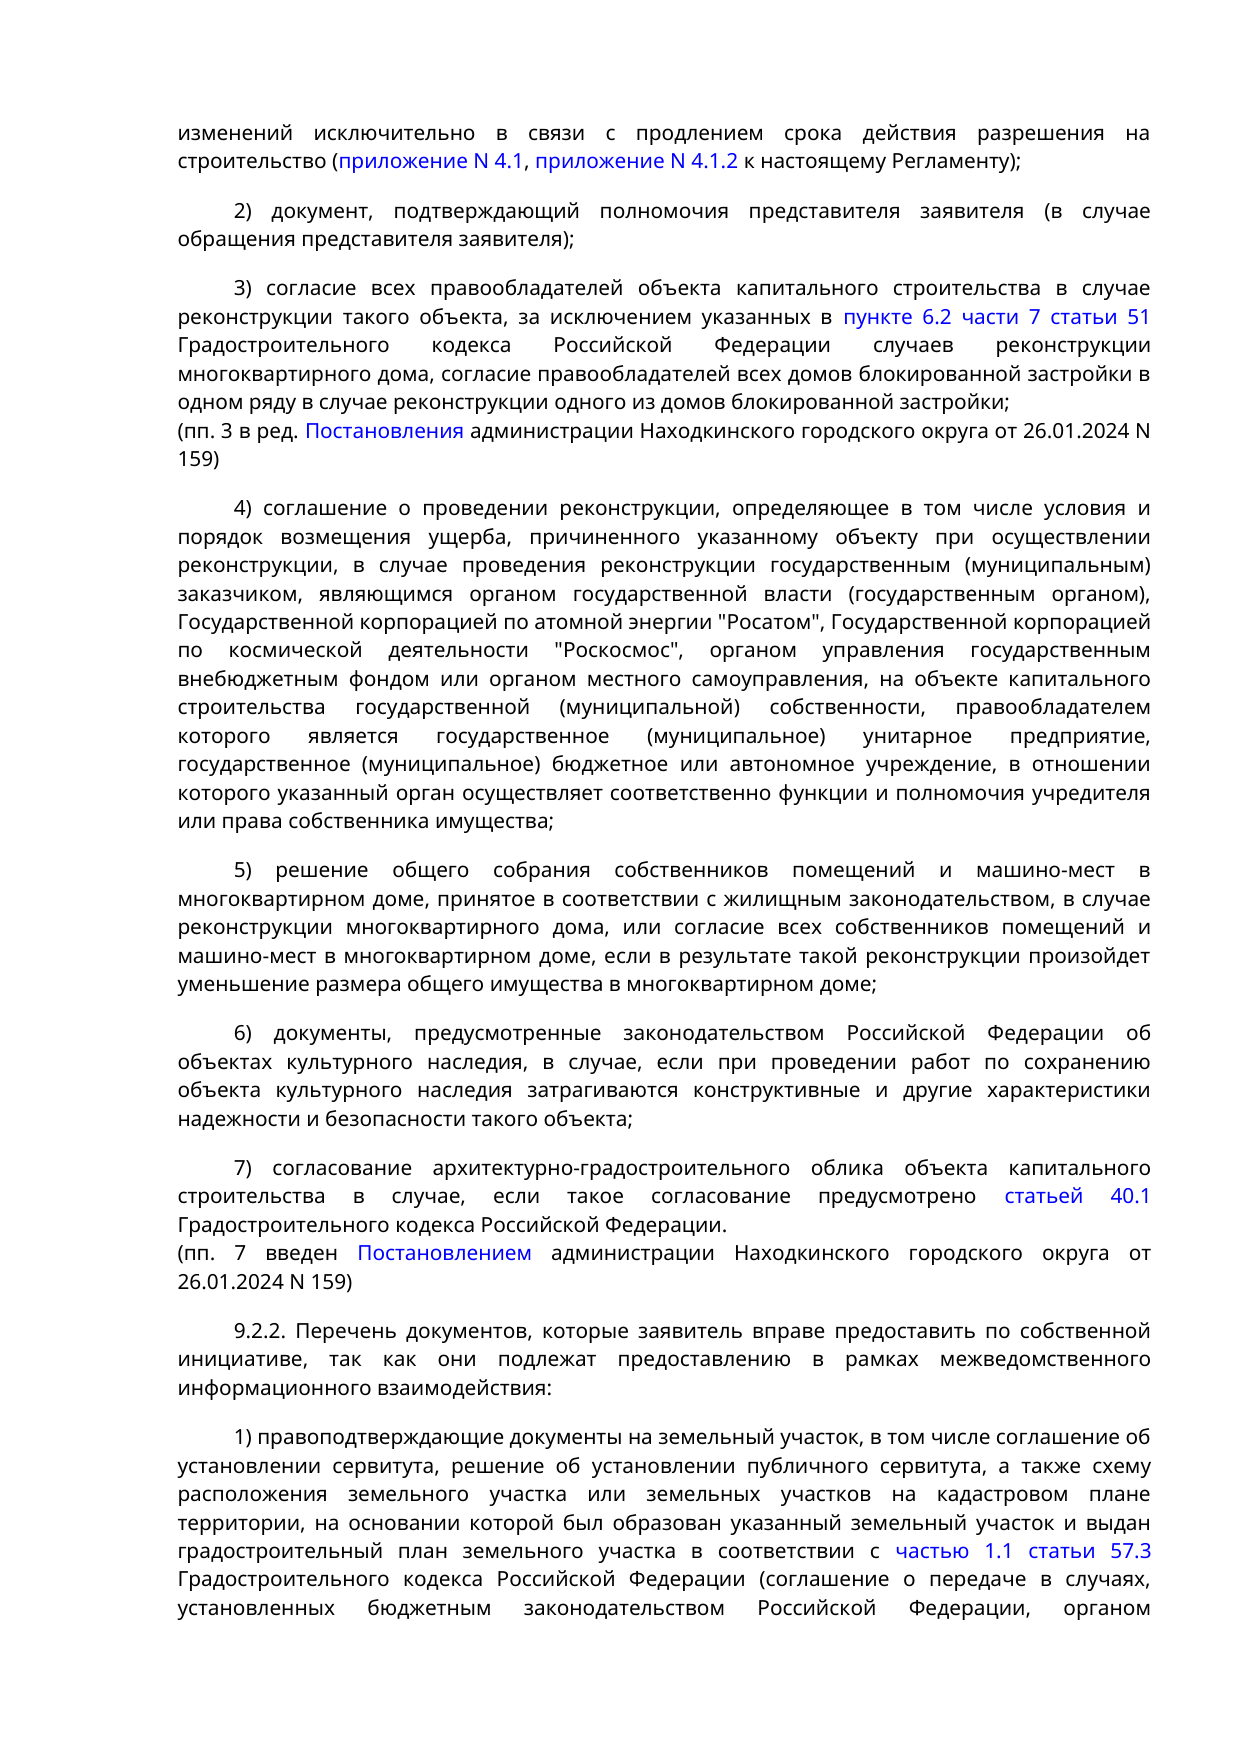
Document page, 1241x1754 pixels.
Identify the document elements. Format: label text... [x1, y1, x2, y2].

text 5) решение общего собрания собственников помещений и машино-мест в многоквартирном доме, принятое в соответствии с жилищным законодательством, в случае реконструкции многоквартирного дома, или согласие всех собственников помещений и машино-мест в многоквартирном доме, если в результате такой реконструкции произойдет уменьшение размера общего имущества в многоквартирном доме; [177, 856, 1152, 998]
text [177, 1422, 1152, 1621]
text (пп. 7 введен Постановлением администрации Находкинского городского округа от 26.01.2024 N 159) [177, 1238, 1152, 1295]
text 9.2.2. Перечень документов, которые заявитель вправе предоставить по собственной инициативе, так как они подлежат предоставлению в рамках межведомственного информационного взаимодействия: [177, 1316, 1152, 1401]
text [177, 118, 1152, 175]
text 7) согласование архитектурно-градостроительного облика объекта капитального строительства в случае, если такое согласование предусмотрено статьей 40.1 Градостроительного кодекса Российской Федерации. [177, 1153, 1152, 1238]
text 4) соглашение о проведении реконструкции, определяющее в том числе условия и порядок возмещения ущерба, причиненного указанному объекту при осуществлении реконструкции, в случае проведения реконструкции государственным (муниципальным) заказчиком, являющимся органом государственной власти (государственным органом), Государственной корпорацией по атомной энергии "Росатом", Государственной корпорацией по космической деятельности "Роскосмос", органом управления государственным внебюджетным фондом или органом местного самоуправления, на объекте капитального строительства государственной (муниципальной) собственности, правообладателем которого является государственное (муниципальное) унитарное предприятие, государственное (муниципальное) бюджетное или автономное учреждение, в отношении которого указанный орган осуществляет соответственно функции и полномочия учредителя или права собственника имущества; [177, 493, 1152, 835]
text (пп. 3 в ред. Постановления администрации Находкинского городского округа от 26.01.2024 N 159) [177, 416, 1152, 473]
text 3) согласие всех правообладателей объекта капитального строительства в случае реконструкции такого объекта, за исключением указанных в пункте 6.2 части 7 статьи 51 Градостроительного кодекса Российской Федерации случаев реконструкции многоквартирного дома, согласие правообладателей всех домов блокированной застройки в одном ряду в случае реконструкции одного из домов блокированной застройки; [177, 273, 1152, 416]
text 2) документ, подтверждающий полномочия представителя заявителя (в случае обращения представителя заявителя); [177, 196, 1152, 253]
text 6) документы, предусмотренные законодательством Российской Федерации об объектах культурного наследия, в случае, если при проведении работ по сохранению объекта культурного наследия затрагиваются конструктивные и другие характеристики надежности и безопасности такого объекта; [177, 1018, 1152, 1132]
